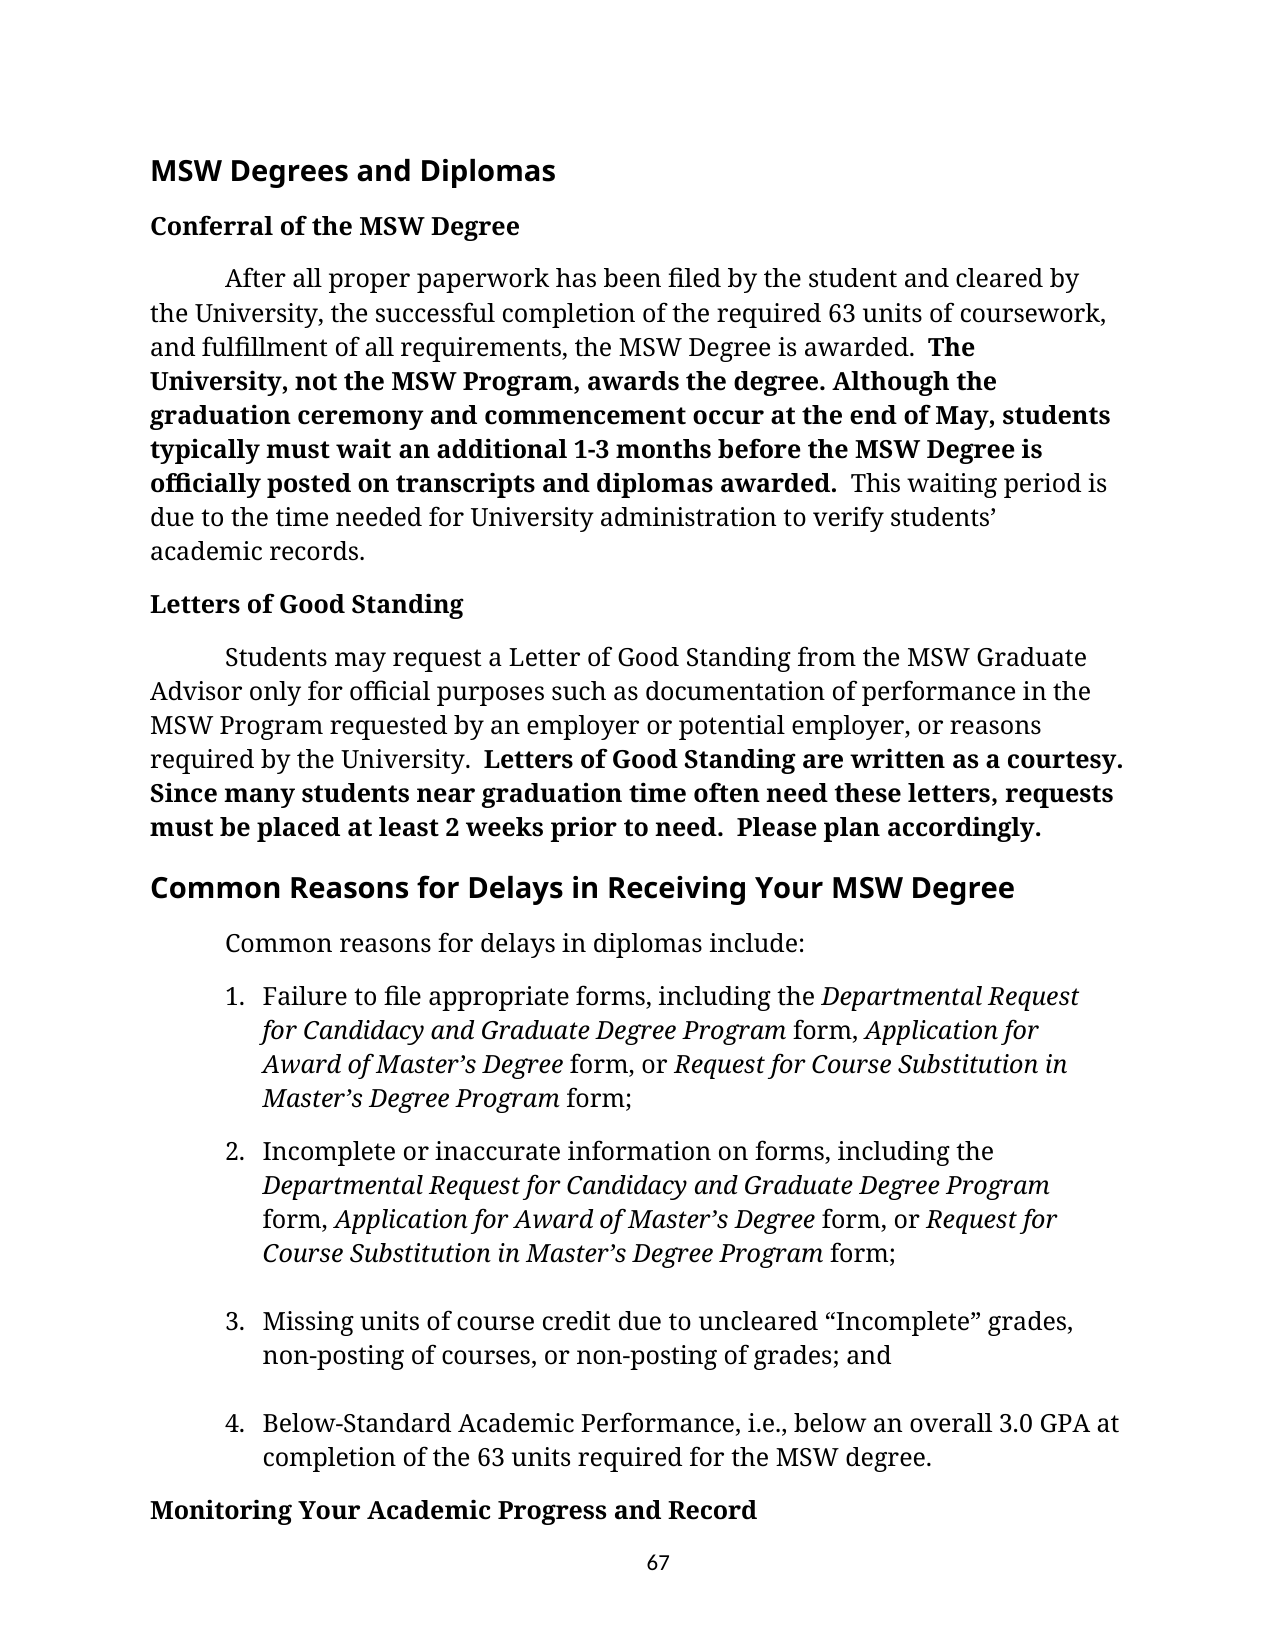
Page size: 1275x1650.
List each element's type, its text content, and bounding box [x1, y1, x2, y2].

subtitle Common Reasons for Delays in Receiving Your MSW Degree [150, 867, 1133, 907]
subtitle Letters of Good Standing [150, 586, 1133, 621]
list Missing units of course credit due to uncleared “Incomplete” grades, non-posting of courses, or non-posting of grades; and [225, 1304, 1121, 1372]
subtitle Monitoring Your Academic Progress and Record [150, 1493, 1133, 1527]
text After all proper paperwork has been filed by the student and cleared by the University, the successful completion of the required 63 units of coursework, and fulfillment of all requirements, the MSW Degree is awarded. The University, not the MSW Program, awards the degree. Although the graduation ceremony and commencement occur at the end of May, students typically must wait an additional 1-3 months before the MSW Degree is officially posted on transcripts and diplomas awarded. This waiting period is due to the time needed for University administration to verify students’ academic records. [150, 261, 1114, 568]
list Failure to file appropriate forms, including the Departmental Request for Candidacy and Graduate Degree Program form, Application for Award of Master’s Degree form, or Request for Course Substitution in Master’s Degree Program form; [225, 978, 1089, 1114]
subtitle Conferral of the MSW Degree [150, 208, 1133, 242]
text Common reasons for delays in diplomas include: [225, 926, 1133, 959]
subtitle MSW Degrees and Diplomas [150, 150, 1133, 190]
list Incomplete or inaccurate information on forms, including the Departmental Request for Candidacy and Graduate Degree Program form, Application for Award of Master’s Degree form, or Request for Course Substitution in Master’s Degree Program form; [225, 1133, 1121, 1269]
text Students may request a Letter of Good Standing from the MSW Graduate Advisor only for official purposes such as documentation of performance in the MSW Program requested by an employer or potential employer, or reasons required by the University. Letters of Good Standing are written as a courtesy. Since many students near graduation time often need these letters, requests must be placed at least 2 weeks prior to need. Please plan accordingly. [150, 639, 1128, 844]
list Below-Standard Academic Performance, i.e., below an overall 3.0 GPA at completion of the 63 units required for the MSW degree. [225, 1406, 1121, 1474]
